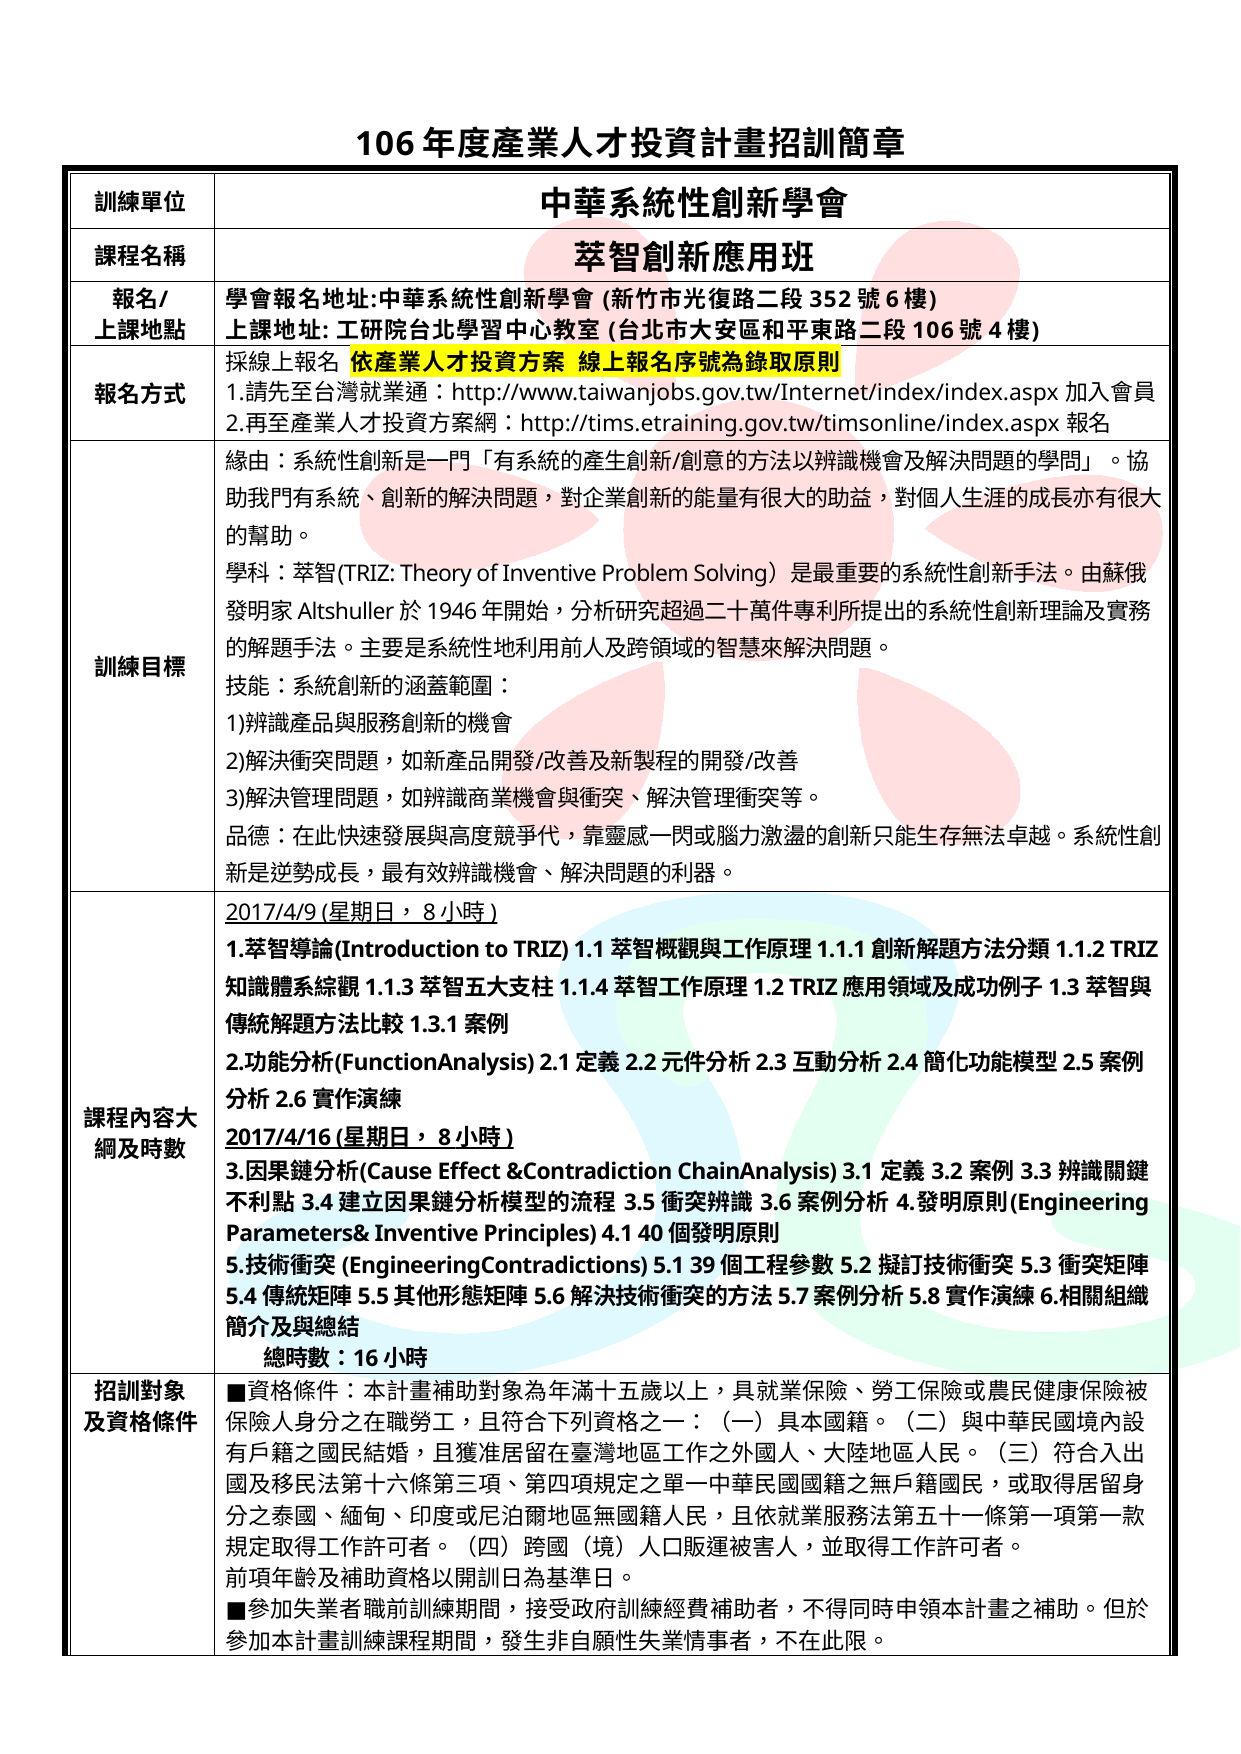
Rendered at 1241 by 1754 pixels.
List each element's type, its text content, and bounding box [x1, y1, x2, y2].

table_cell 2017/4/9 (星期日， 8小時 ) 1.萃智導論(Introduction to TRIZ) 1.1 萃智概觀與工作原理 1.1.1 創新解題方法分類 1.1.2 TRIZ知識體系綜觀 1.1.3 萃智五大支柱 1.1.4 萃智工作原理 1.2 TRIZ應用領域及成功例子 1.3 萃智與傳統解題方法比較 1.3.1 案例 2.功能分析(FunctionAnalysis) 2.1定義 2.2元件分析 2.3 互動分析 2.4 簡化功能模型 2.5 案例分析 2.6 實作演練 2017/4/16 (星期日， 8小時 ) 3.因果鏈分析(Cause Effect &Contradiction ChainAnalysis) 3.1 定義 3.2 案例 3.3 辨識關鍵不利點 3.4建立因果鏈分析模型的流程 3.5衝突辨識 3.6案例分析 4.發明原則(Engineering Parameters& Inventive Principles) 4.1 40個發明原則 5.技術衝突 (EngineeringContradictions) 5.1 39個工程參數 5.2 擬訂技術衝突 5.3 衝突矩陣 5.4 傳統矩陣 5.5其他形態矩陣 5.6 解決技術衝突的方法 5.7案例分析 5.8實作演練 6.相關組織簡介及與總結 總時數：16小時 [215, 892, 1169, 1373]
text 106年度產業人才投資計畫招訓簡章 [118, 116, 1122, 165]
table_cell 報名/ 上課地點 [71, 282, 214, 344]
table_cell 萃智創新應用班 [215, 229, 1169, 281]
table_cell 課程內容大綱及時數 [71, 892, 214, 1373]
table_cell 招訓對象 及資格條件 [71, 1374, 214, 1655]
table_cell 訓練目標 [71, 441, 214, 891]
table_cell 課程名稱 [71, 229, 214, 281]
table_header 中華系統性創新學會 [215, 174, 1169, 228]
table_cell 報名方式 [71, 346, 214, 440]
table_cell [215, 1374, 1169, 1655]
table_header 訓練單位 [71, 174, 214, 228]
table_cell 緣由：系統性創新是一門「有系統的產生創新/創意的方法以辨識機會及解決問題的學問」。協助我門有系統、創新的解決問題，對企業創新的能量有很大的助益，對個人生涯的成長亦有很大的幫助。 學科：萃智(TRIZ: Theory of Inventive Problem Solving）是最重要的系統性創新手法。由蘇俄發明家Altshuller於1946年開始，分析研究超過二十萬件專利所提出的系統性創新理論及實務的解題手法。主要是系統性地利用前人及跨領域的智慧來解決問題。 技能：系統創新的涵蓋範圍： 1)辨識產品與服務創新的機會 2)解決衝突問題，如新產品開發/改善及新製程的開發/改善 3)解決管理問題，如辨識商業機會與衝突、解決管理衝突等。 品德：在此快速發展與高度競爭代，靠靈感一閃或腦力激盪的創新只能生存無法卓越。系統性創新是逆勢成長，最有效辨識機會、解決問題的利器。 [215, 441, 1169, 891]
table_cell 學會報名地址:中華系統性創新學會 (新竹市光復路二段352號6樓) 上課地址: 工研院台北學習中心教室 (台北市大安區和平東路二段106號4樓) [215, 282, 1169, 344]
table_cell 採線上報名 依產業人才投資方案 線上報名序號為錄取原則 1.請先至台灣就業通：http://www.taiwanjobs.gov.tw/Internet/index/index.aspx 加入會員 2.再至產業人才投資方案網：http://tims.etraining.gov.tw/timsonline/index.aspx 報名 [215, 346, 1169, 440]
